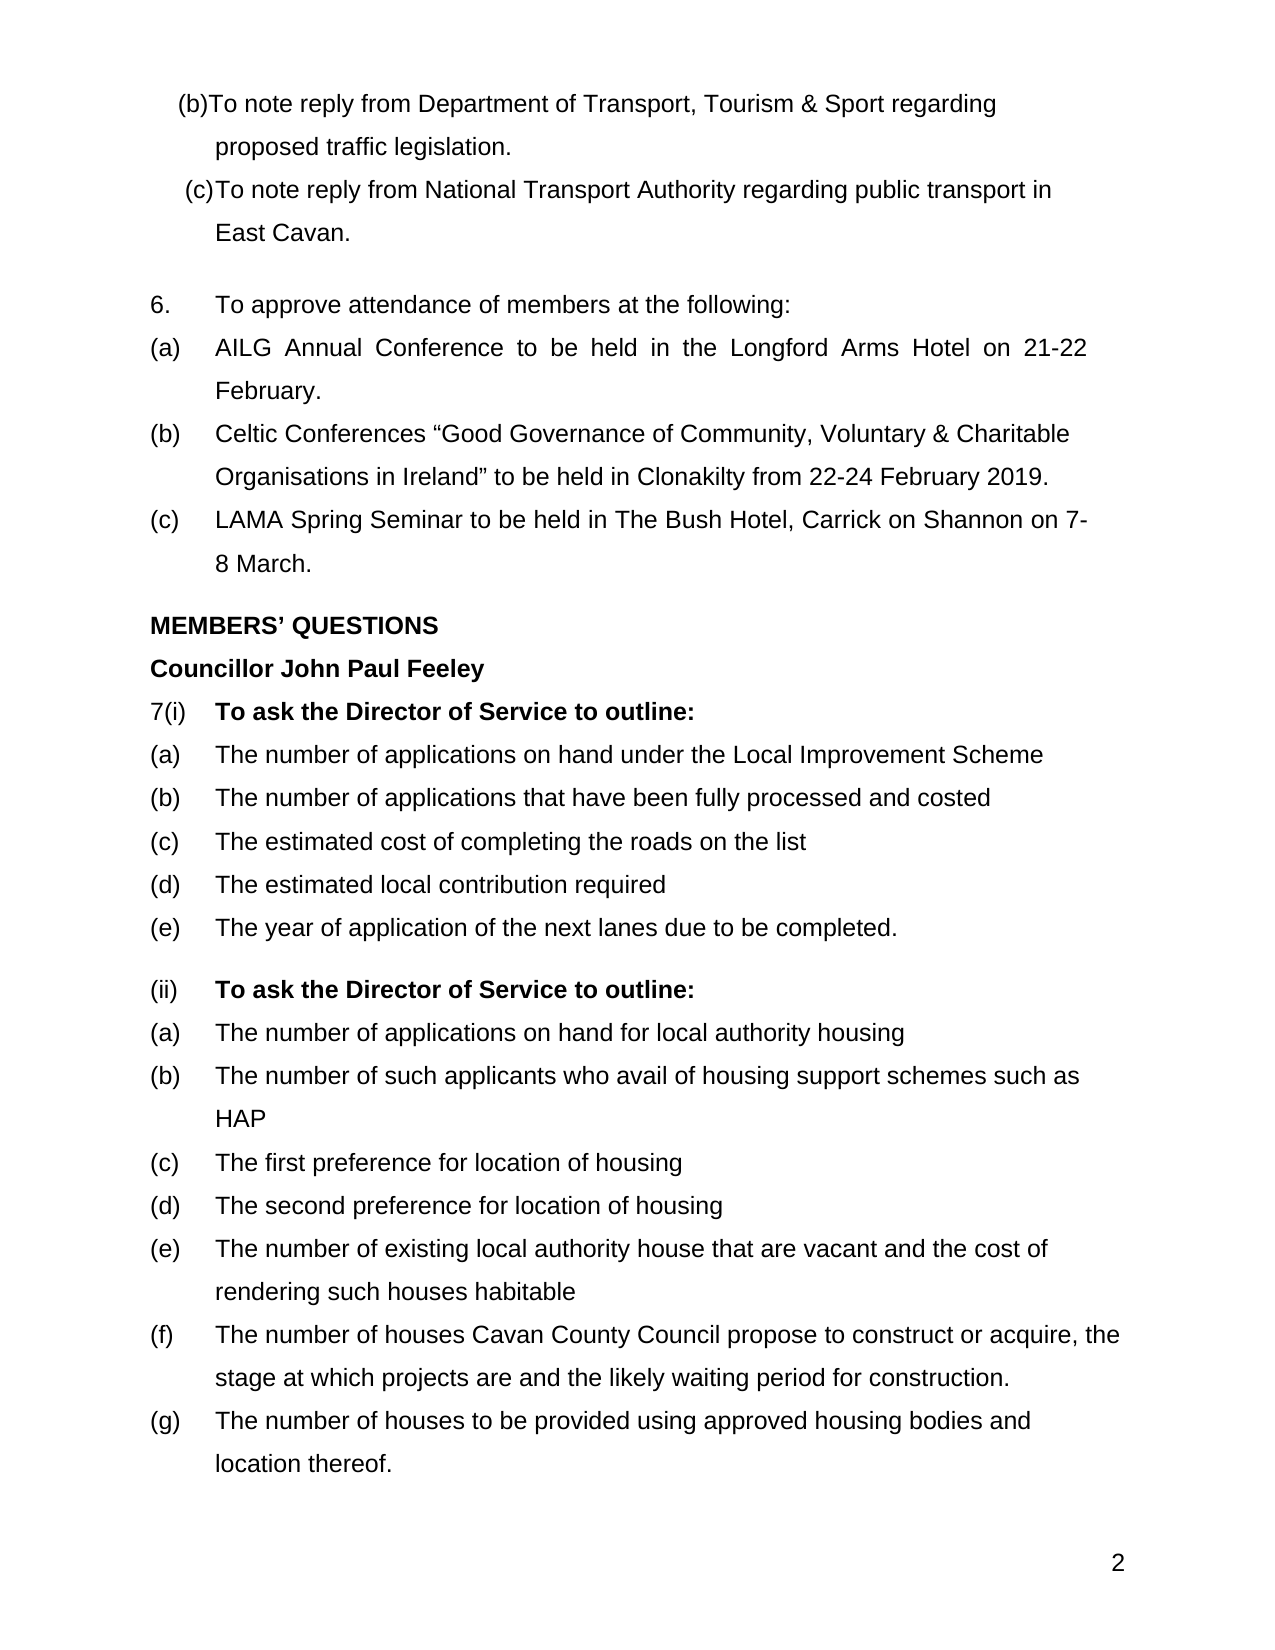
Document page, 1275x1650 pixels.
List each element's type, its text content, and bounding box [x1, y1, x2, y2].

text (b) The number of such applicants who avail of housing support schemes such as HAP [150, 1061, 1125, 1133]
text (c) LAMA Spring Seminar to be held in The Bush Hotel, Carrick on Shannon on 7-8 March. [150, 506, 1089, 577]
text (c) The estimated cost of completing the roads on the list [150, 827, 1125, 855]
text (b)To note reply from Department of Transport, Tourism & Sport regarding [150, 89, 1089, 117]
text (d) The estimated local contribution required [150, 870, 1125, 898]
text Organisations in Ireland” to be held in Clonakilty from 22-24 February 2019. [114, 462, 1089, 491]
text (b) The number of applications that have been fully processed and costed [150, 783, 1125, 812]
text (e) The year of application of the next lanes due to be completed. [150, 913, 1125, 942]
text 7(i) To ask the Director of Service to outline: [150, 697, 1125, 726]
text Councillor John Paul Feeley [150, 654, 1089, 683]
text (f) The number of houses Cavan County Council propose to construct or acquire, the stage at which projects are and the likely waiting period for construction. [150, 1320, 1125, 1392]
text (c) The first preference for location of housing [150, 1148, 1125, 1176]
text (b) Celtic Conferences “Good Governance of Community, Voluntary & Charitable [150, 419, 1089, 448]
text (g) The number of houses to be provided using approved housing bodies and location thereof. [150, 1406, 1125, 1478]
text (a) The number of applications on hand for local authority housing [150, 1018, 1125, 1047]
text (ii) To ask the Director of Service to outline: [150, 975, 1125, 1004]
text proposed traffic legislation. [150, 132, 1089, 161]
text (a) The number of applications on hand under the Local Improvement Scheme [150, 740, 1125, 769]
text (a) AILG Annual Conference to be held in the Longford Arms Hotel on 21-22 February. [150, 333, 1089, 405]
text MEMBERS’ QUESTIONS [150, 611, 1089, 640]
text (d) The second preference for location of housing [150, 1191, 1125, 1219]
text 6. To approve attendance of members at the following: [150, 290, 1089, 319]
text (e) The number of existing local authority house that are vacant and the cost of rendering such houses habitable [150, 1234, 1125, 1306]
text (c) To note reply from National Transport Authority regarding public transport in East Cavan. [150, 175, 1089, 247]
